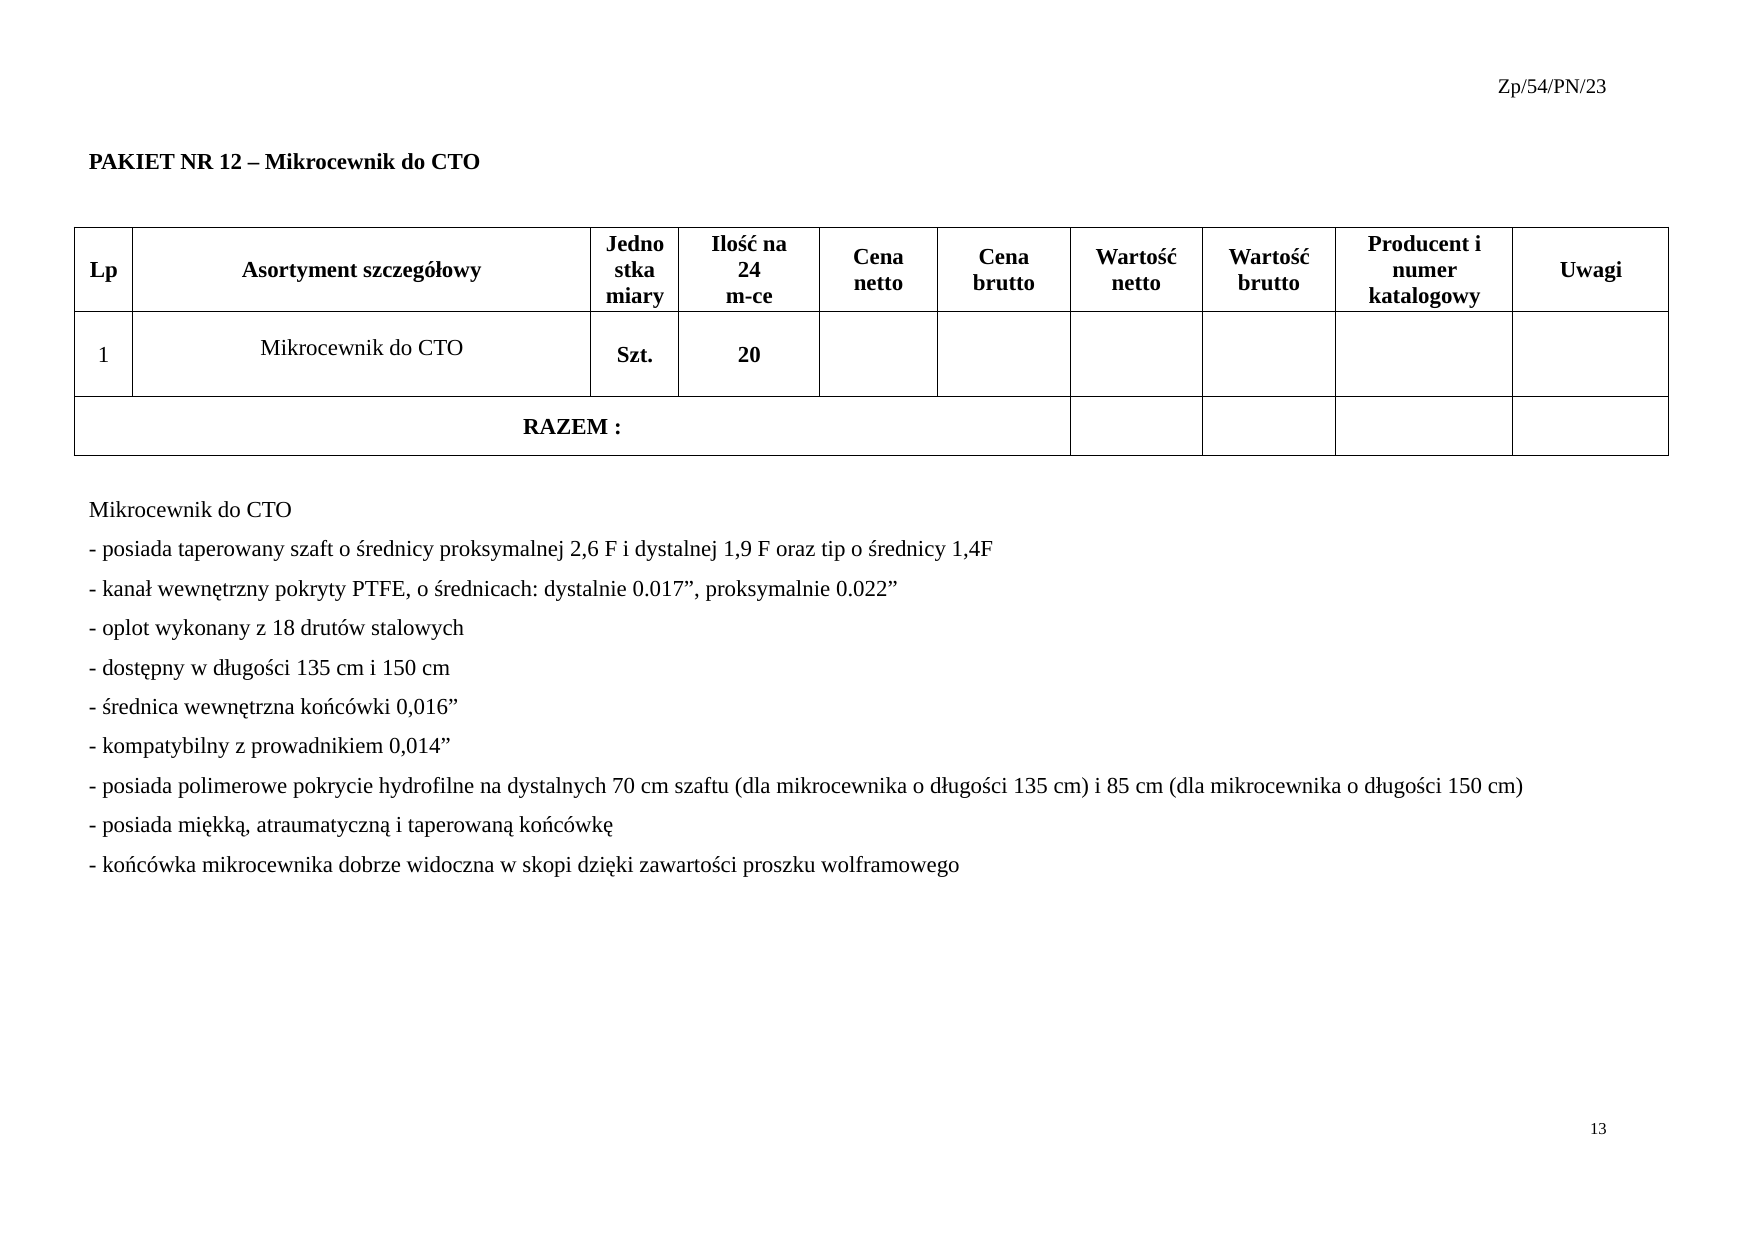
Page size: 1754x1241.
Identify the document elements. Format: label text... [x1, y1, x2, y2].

table_cell [1071, 397, 1202, 455]
table_header Jednostka miary [591, 228, 678, 311]
table_cell [1513, 312, 1668, 396]
text - dostępny w długości 135 cm i 150 cm [89, 654, 1606, 680]
text - kompatybilny z prowadnikiem 0,014” [89, 733, 1606, 759]
table_cell [1071, 312, 1202, 396]
text - posiada polimerowe pokrycie hydrofilne na dystalnych 70 cm szaftu (dla mikrocewnika o długości 135 cm) i 85 cm (dla mikrocewnika o długości 150 cm) [89, 772, 1606, 798]
table_cell [820, 312, 937, 396]
table_cell RAZEM : [75, 397, 1070, 455]
table_header Producent i numer katalogowy [1336, 228, 1512, 311]
subtitle PAKIET NR 12 – Mikrocewnik do CTO [89, 148, 1606, 174]
table_cell Szt. [591, 312, 678, 396]
table_header Cena netto [820, 228, 937, 311]
text - średnica wewnętrzna końcówki 0,016” [89, 693, 1606, 719]
table_cell 20 [679, 312, 819, 396]
text - posiada miękką, atraumatyczną i taperowaną końcówkę [89, 812, 1606, 838]
table_cell [1336, 397, 1512, 455]
table_cell [1513, 397, 1668, 455]
table_cell [938, 312, 1070, 396]
table_cell [1336, 312, 1512, 396]
table_header Uwagi [1513, 228, 1668, 311]
table_header Cena brutto [938, 228, 1070, 311]
table_header Lp [75, 228, 132, 311]
table_cell Mikrocewnik do CTO [133, 312, 590, 396]
table_header Asortyment szczegółowy [133, 228, 590, 311]
text - końcówka mikrocewnika dobrze widoczna w skopi dzięki zawartości proszku wolframowego [89, 851, 1606, 877]
text Mikrocewnik do CTO [89, 496, 1606, 522]
table_header Wartość brutto [1203, 228, 1335, 311]
table_header Wartość netto [1071, 228, 1202, 311]
table_cell [1203, 397, 1335, 455]
text - oplot wykonany z 18 drutów stalowych [89, 614, 1606, 641]
text - posiada taperowany szaft o średnicy proksymalnej 2,6 F i dystalnej 1,9 F oraz tip o średnicy 1,4F [89, 535, 1606, 562]
table_cell [1203, 312, 1335, 396]
table_header Ilość na 24 m-ce [679, 228, 819, 311]
table_cell 1 [75, 312, 132, 396]
text - kanał wewnętrzny pokryty PTFE, o średnicach: dystalnie 0.017”, proksymalnie 0.022” [89, 575, 1606, 601]
